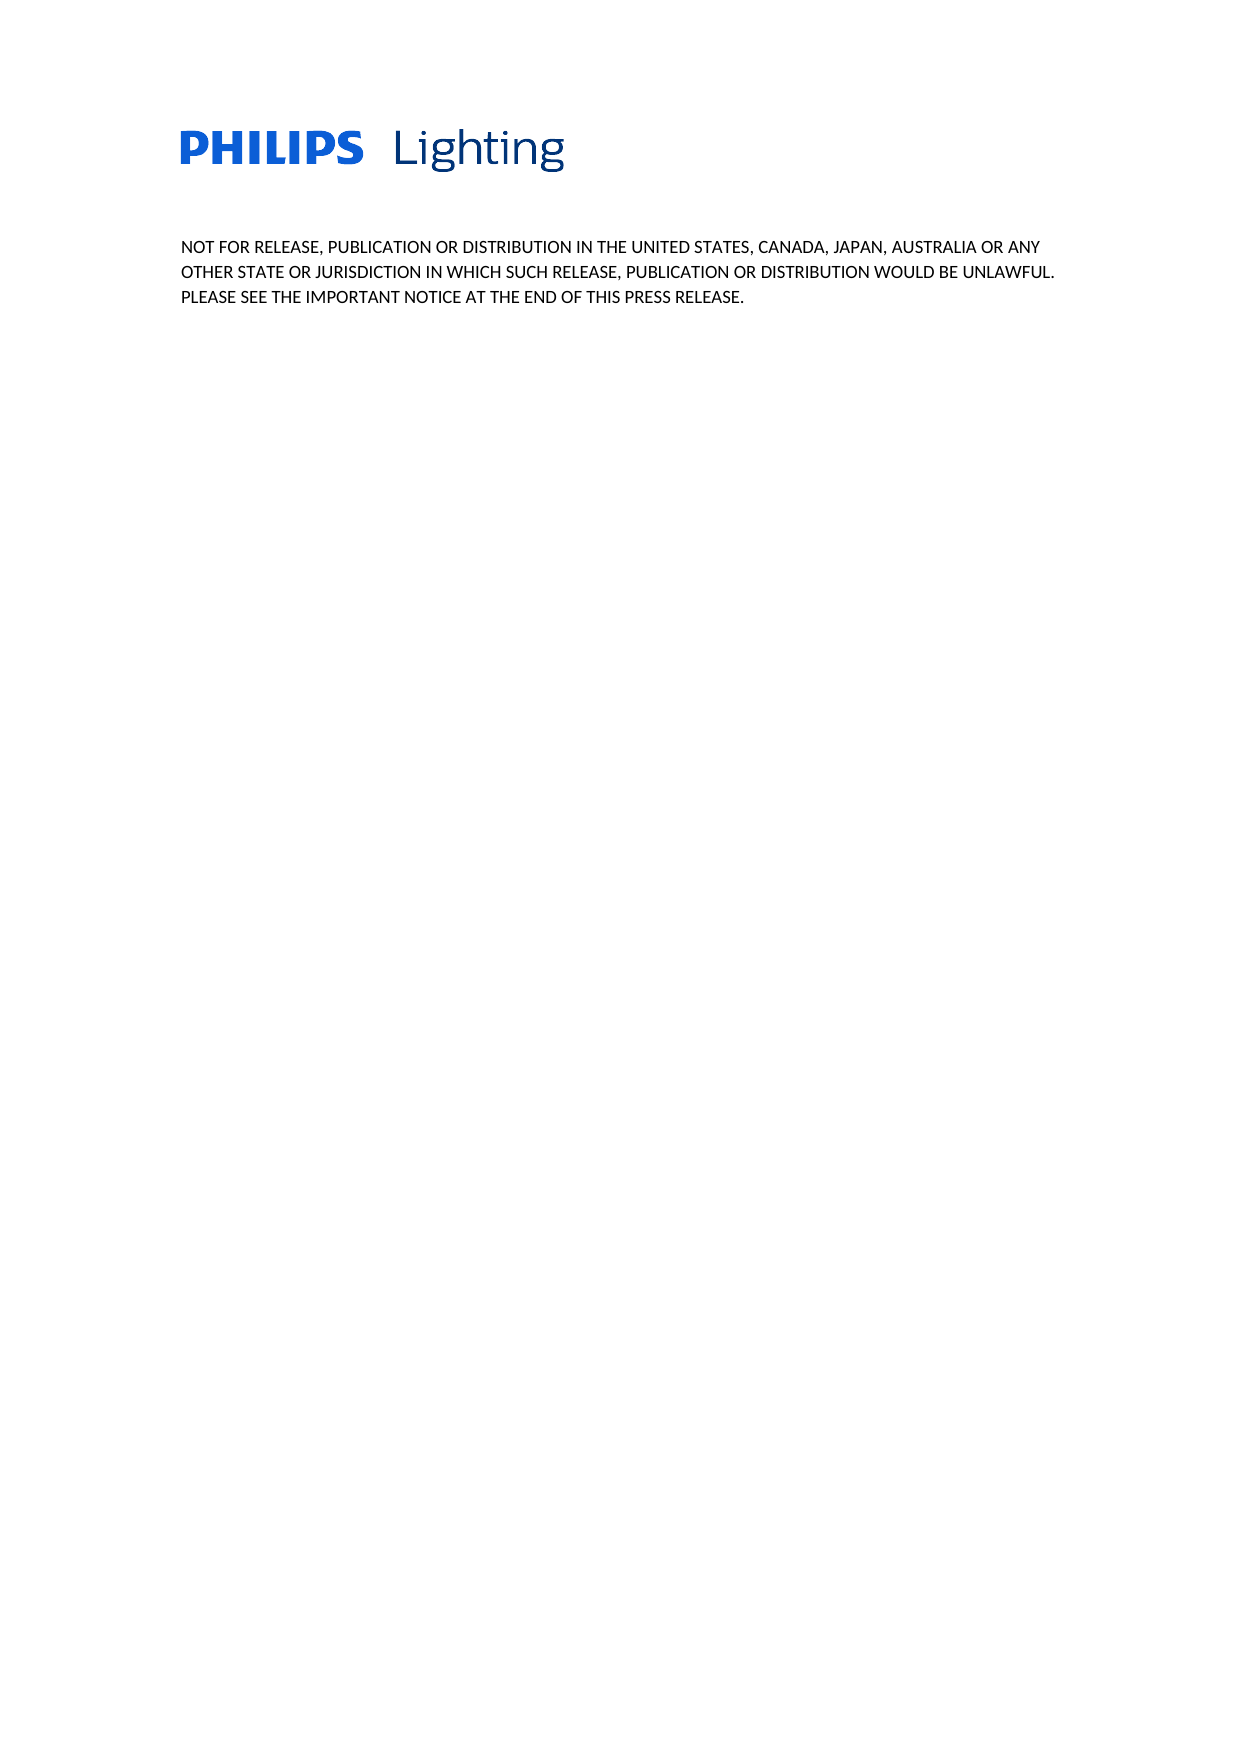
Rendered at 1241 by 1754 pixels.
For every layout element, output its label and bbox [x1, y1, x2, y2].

picture [180, 129, 564, 172]
